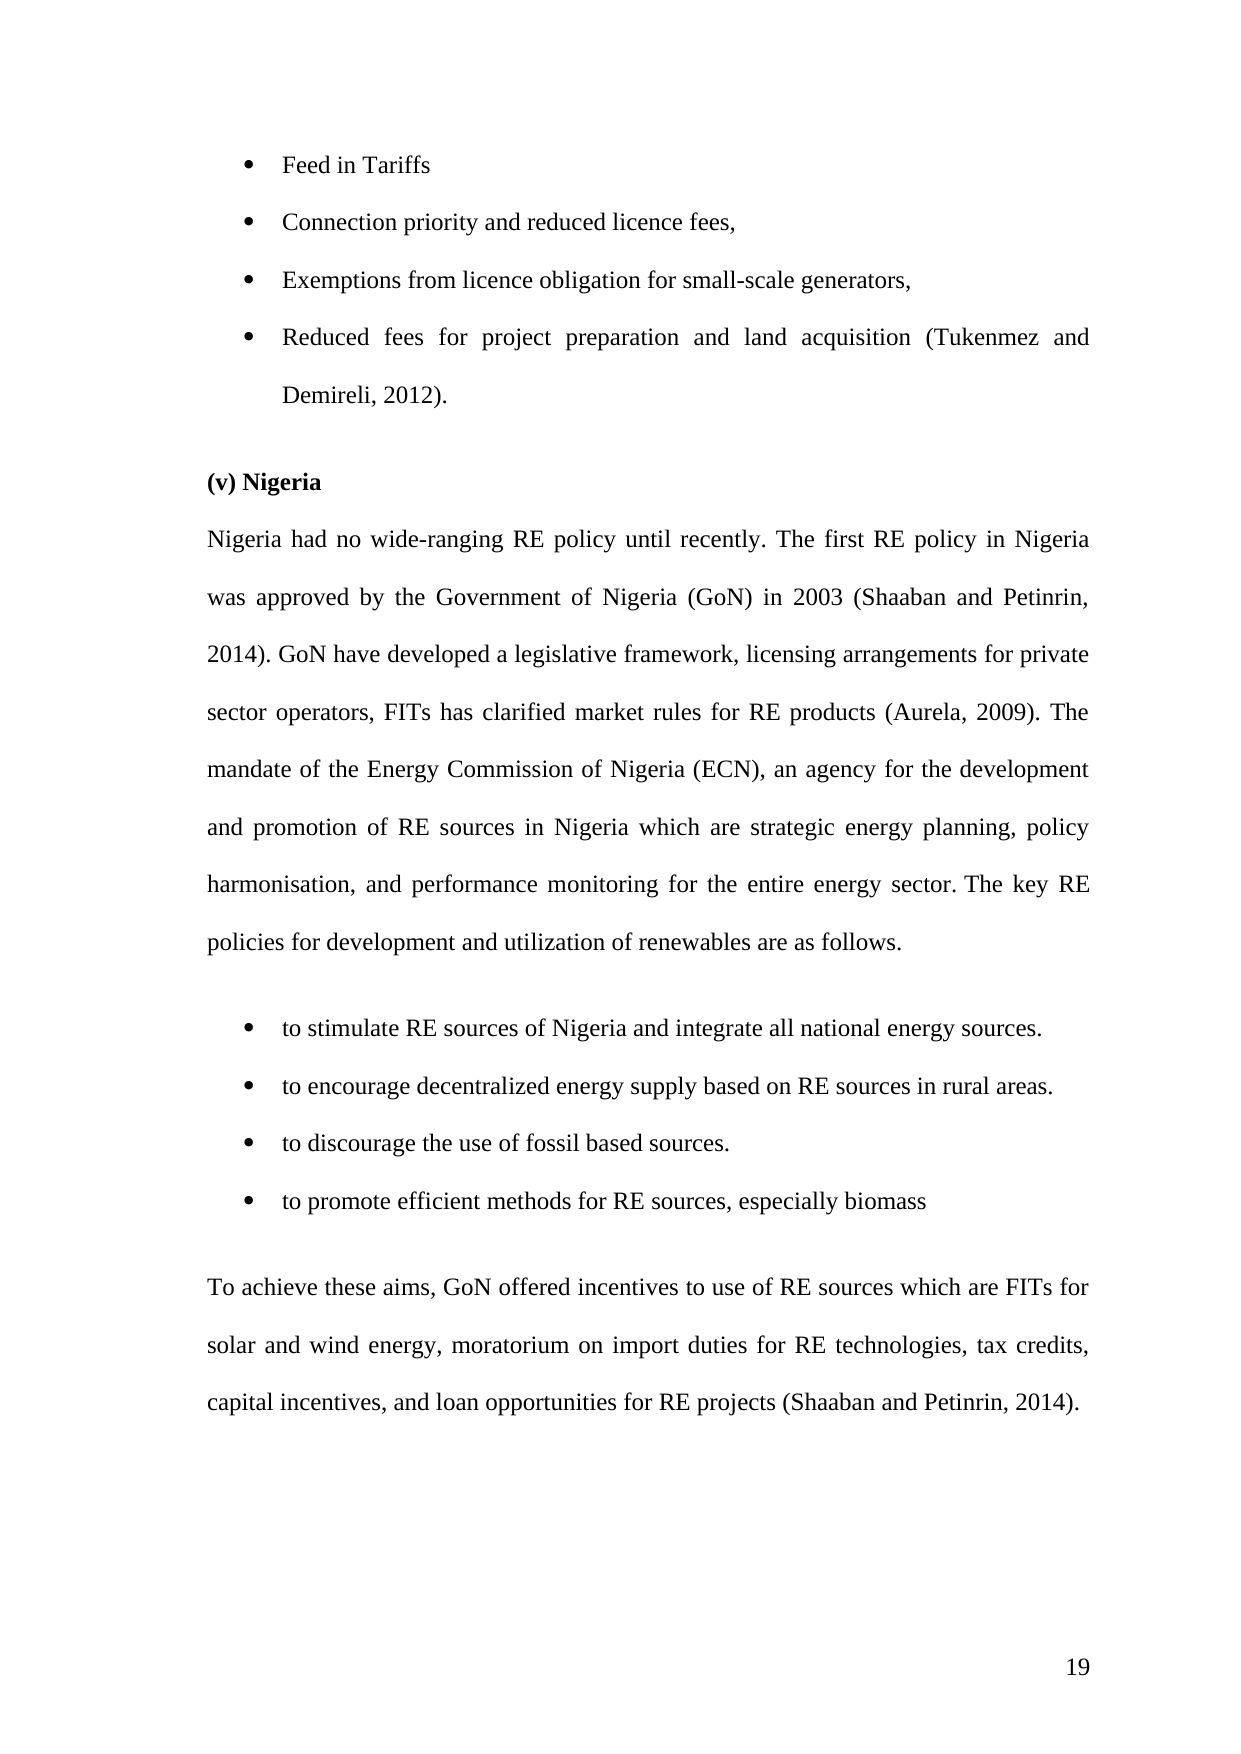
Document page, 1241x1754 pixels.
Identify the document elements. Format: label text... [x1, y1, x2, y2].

list Feed in Tariffs [244, 150, 1090, 179]
list to promote efficient methods for RE sources, especially biomass [244, 1186, 1090, 1214]
text Nigeria had no wide-ranging RE policy until recently. The first RE policy in Nigeria was approved by the Government of Nigeria (GoN) in 2003 (Shaaban and Petinrin, 2014). GoN have developed a legislative framework, licensing arrangements for private sector operators, FITs has clarified market rules for RE products (Aurela, 2009). The mandate of the Energy Commission of Nigeria (ECN), an agency for the development and promotion of RE sources in Nigeria which are strategic energy planning, policy harmonisation, and performance monitoring for the entire energy sector. The key RE policies for development and utilization of renewables are as follows. [207, 524, 1090, 955]
list to discourage the use of fossil based sources. [244, 1128, 1090, 1157]
subtitle (v) Nigeria [207, 467, 1090, 495]
list Connection priority and reduced licence fees, [244, 207, 1090, 236]
list Exemptions from licence obligation for small-scale generators, [244, 265, 1090, 294]
list Reduced fees for project preparation and land acquisition (Tukenmez and Demireli, 2012). [244, 322, 1090, 409]
list to stimulate RE sources of Nigeria and integrate all national energy sources. [244, 1013, 1090, 1042]
text To achieve these aims, GoN offered incentives to use of RE sources which are FITs for solar and wind energy, moratorium on import duties for RE technologies, tax credits, capital incentives, and loan opportunities for RE projects (Shaaban and Petinrin, 2014). [207, 1272, 1090, 1416]
list to encourage decentralized energy supply based on RE sources in rural areas. [244, 1071, 1090, 1099]
